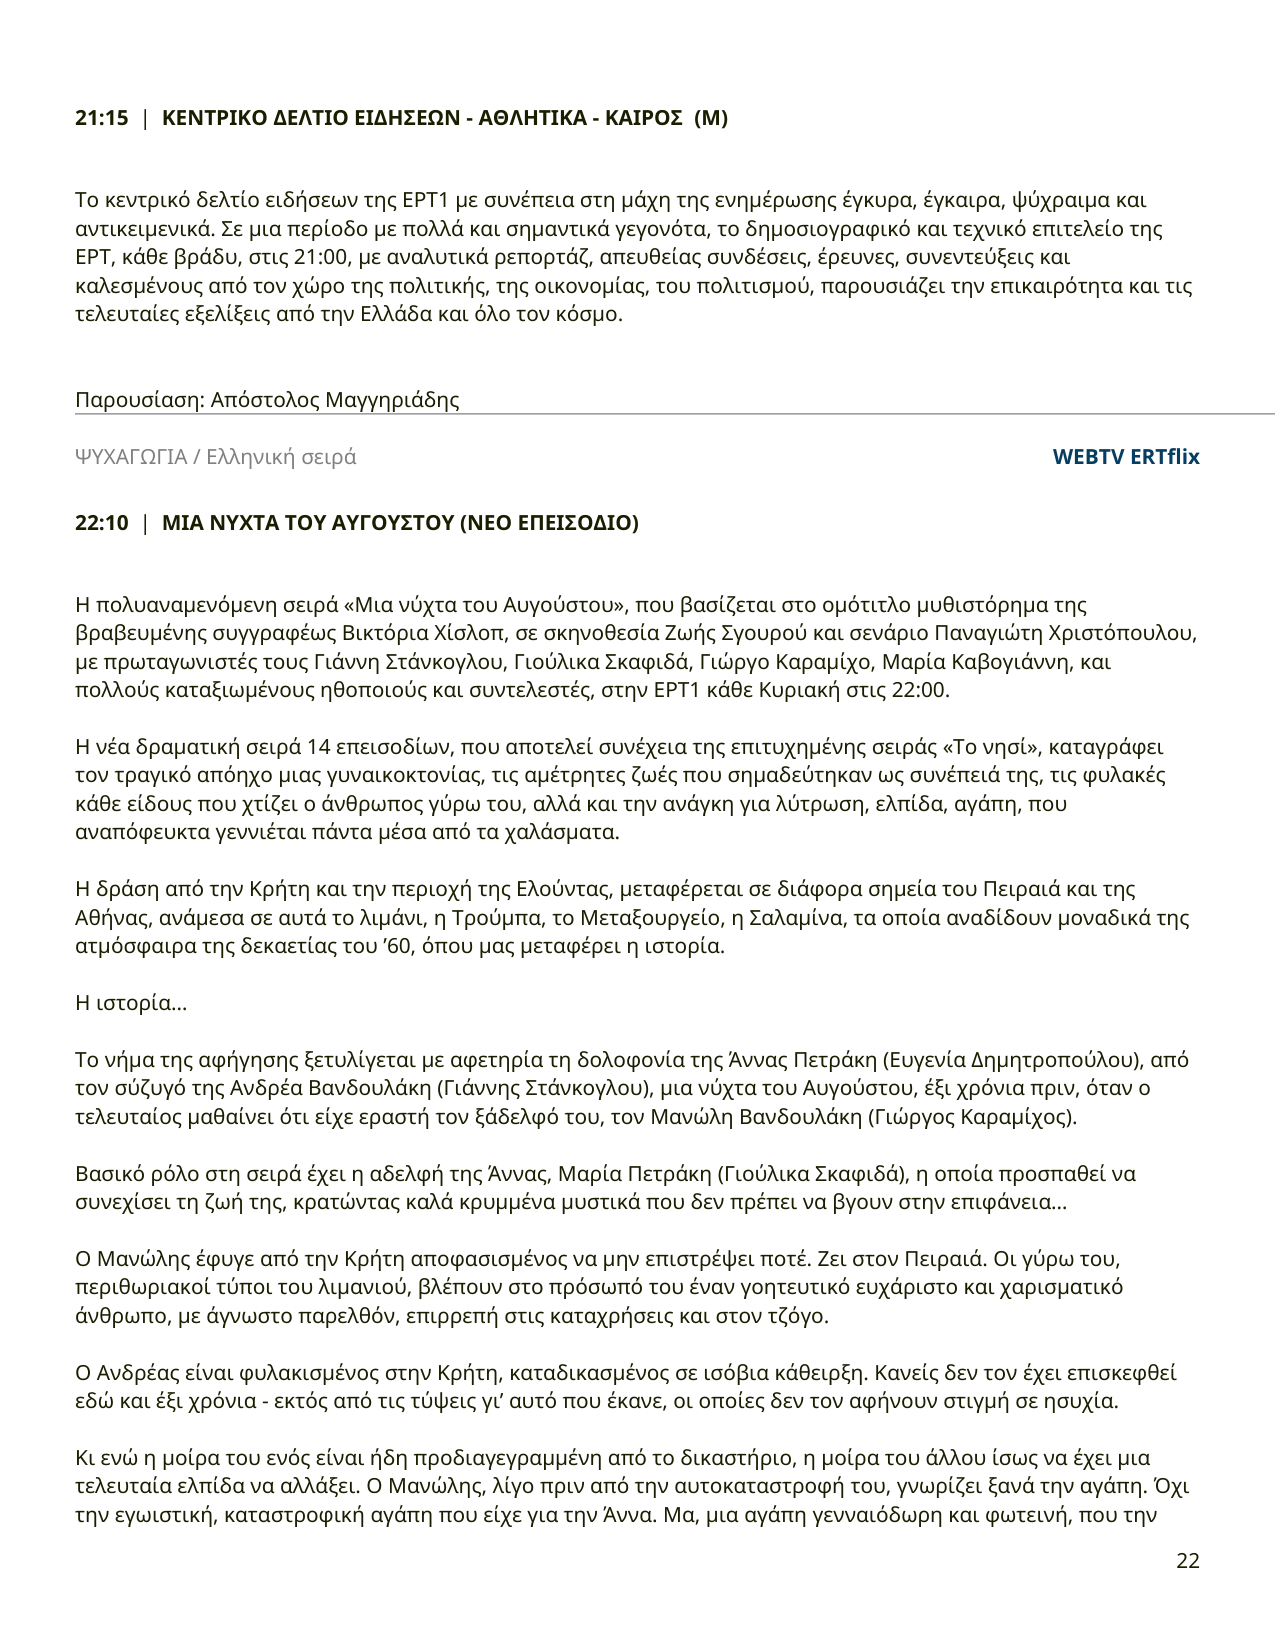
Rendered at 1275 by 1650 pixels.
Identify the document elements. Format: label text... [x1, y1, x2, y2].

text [75, 590, 1200, 1528]
text Παρουσίαση: Απόστολος Μαγγηριάδης [75, 328, 1200, 413]
text 21:15 | ΚΕΝΤΡΙΚΟ ΔΕΛΤΙΟ ΕΙΔΗΣΕΩΝ - ΑΘΛΗΤΙΚΑ - ΚΑΙΡΟΣ (M) [75, 75, 1200, 161]
table_header ΨΥΧΑΓΩΓΙΑ / Ελληνική σειρά [75, 442, 637, 470]
text 22:10 | ΜΙΑ ΝΥΧΤΑ ΤΟΥ ΑΥΓΟΥΣΤΟΥ (ΝΕΟ ΕΠΕΙΣΟΔΙΟ) [75, 470, 1200, 565]
text Το κεντρικό δελτίο ειδήσεων της ΕΡΤ1 με συνέπεια στη μάχη της ενημέρωσης έγκυρα, έγκαιρα, ψύχραιμα και αντικειμενικά. Σε μια περίοδο με πολλά και σημαντικά γεγονότα, το δημοσιογραφικό και τεχνικό επιτελείο της ΕΡΤ, κάθε βράδυ, στις 21:00, με αναλυτικά ρεπορτάζ, απευθείας συνδέσεις, έρευνες, συνεντεύξεις και καλεσμένους από τον χώρο της πολιτικής, της οικονομίας, του πολιτισμού, παρουσιάζει την επικαιρότητα και τις τελευταίες εξελίξεις από την Ελλάδα και όλο τον κόσμο. [75, 186, 1200, 328]
table_header WEBTV ERTflix [638, 442, 1200, 470]
